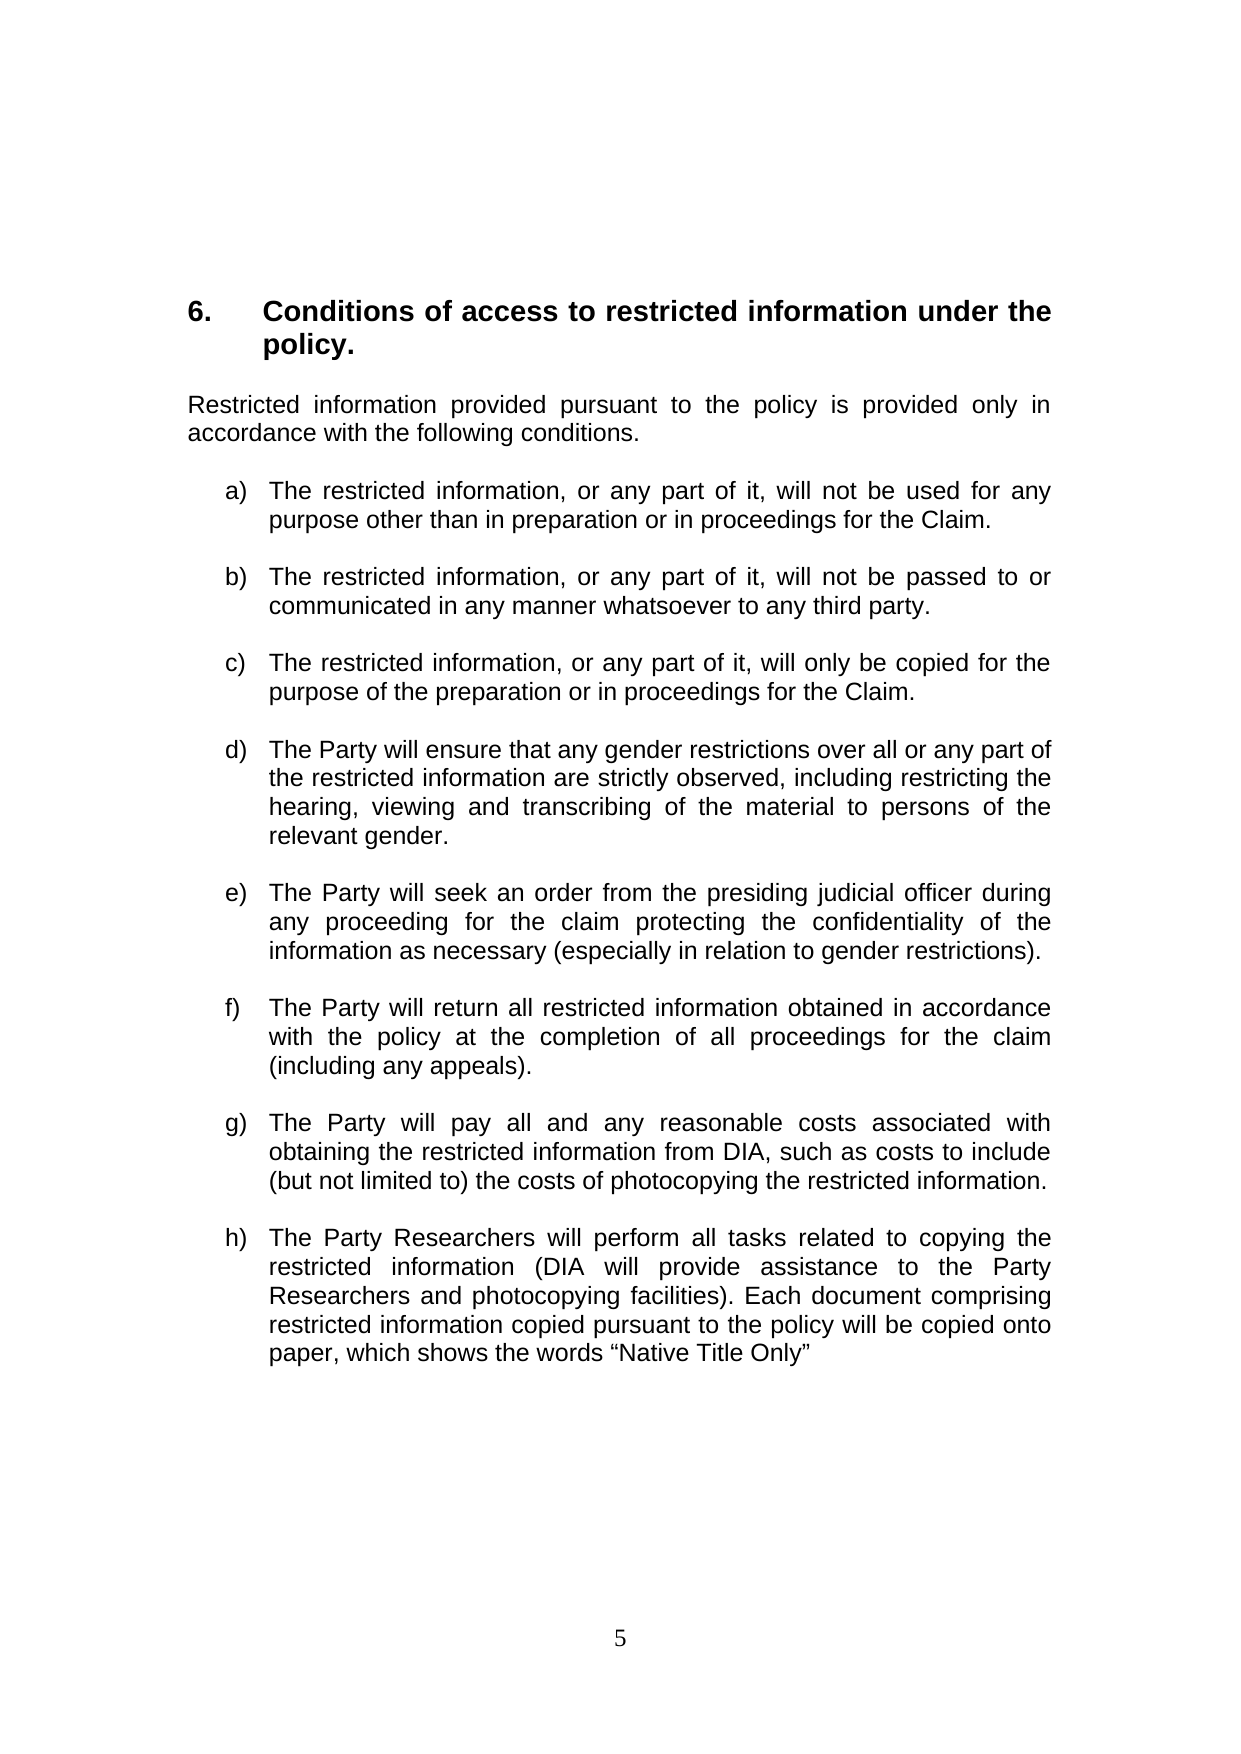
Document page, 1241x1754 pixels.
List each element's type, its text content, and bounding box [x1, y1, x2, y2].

text 6. Conditions of access to restricted information under the policy. [187, 294, 1053, 361]
list The Party Researchers will perform all tasks related to copying the restricted information (DIA will provide assistance to the Party Researchers and photocopying facilities). Each document comprising restricted information copied pursuant to the policy will be copied onto paper, which shows the words “Native Title Only” [225, 1223, 1053, 1367]
list The restricted information, or any part of it, will not be passed to or communicated in any manner whatsoever to any third party. [225, 562, 1053, 619]
list The restricted information, or any part of it, will not be used for any purpose other than in preparation or in proceedings for the Claim. [225, 476, 1053, 533]
list The Party will return all restricted information obtained in accordance with the policy at the completion of all proceedings for the claim (including any appeals). [225, 993, 1053, 1079]
list The restricted information, or any part of it, will only be copied for the purpose of the preparation or in proceedings for the Claim. [225, 648, 1053, 706]
text Restricted information provided pursuant to the policy is provided only in accordance with the following conditions. [187, 389, 1053, 447]
list The Party will seek an order from the presiding judicial officer during any proceeding for the claim protecting the confidentiality of the information as necessary (especially in relation to gender restrictions). [225, 878, 1053, 964]
list The Party will pay all and any reasonable costs associated with obtaining the restricted information from DIA, such as costs to include (but not limited to) the costs of photocopying the restricted information. [225, 1108, 1053, 1194]
list The Party will ensure that any gender restrictions over all or any part of the restricted information are strictly observed, including restricting the hearing, viewing and transcribing of the material to persons of the relevant gender. [225, 734, 1053, 849]
